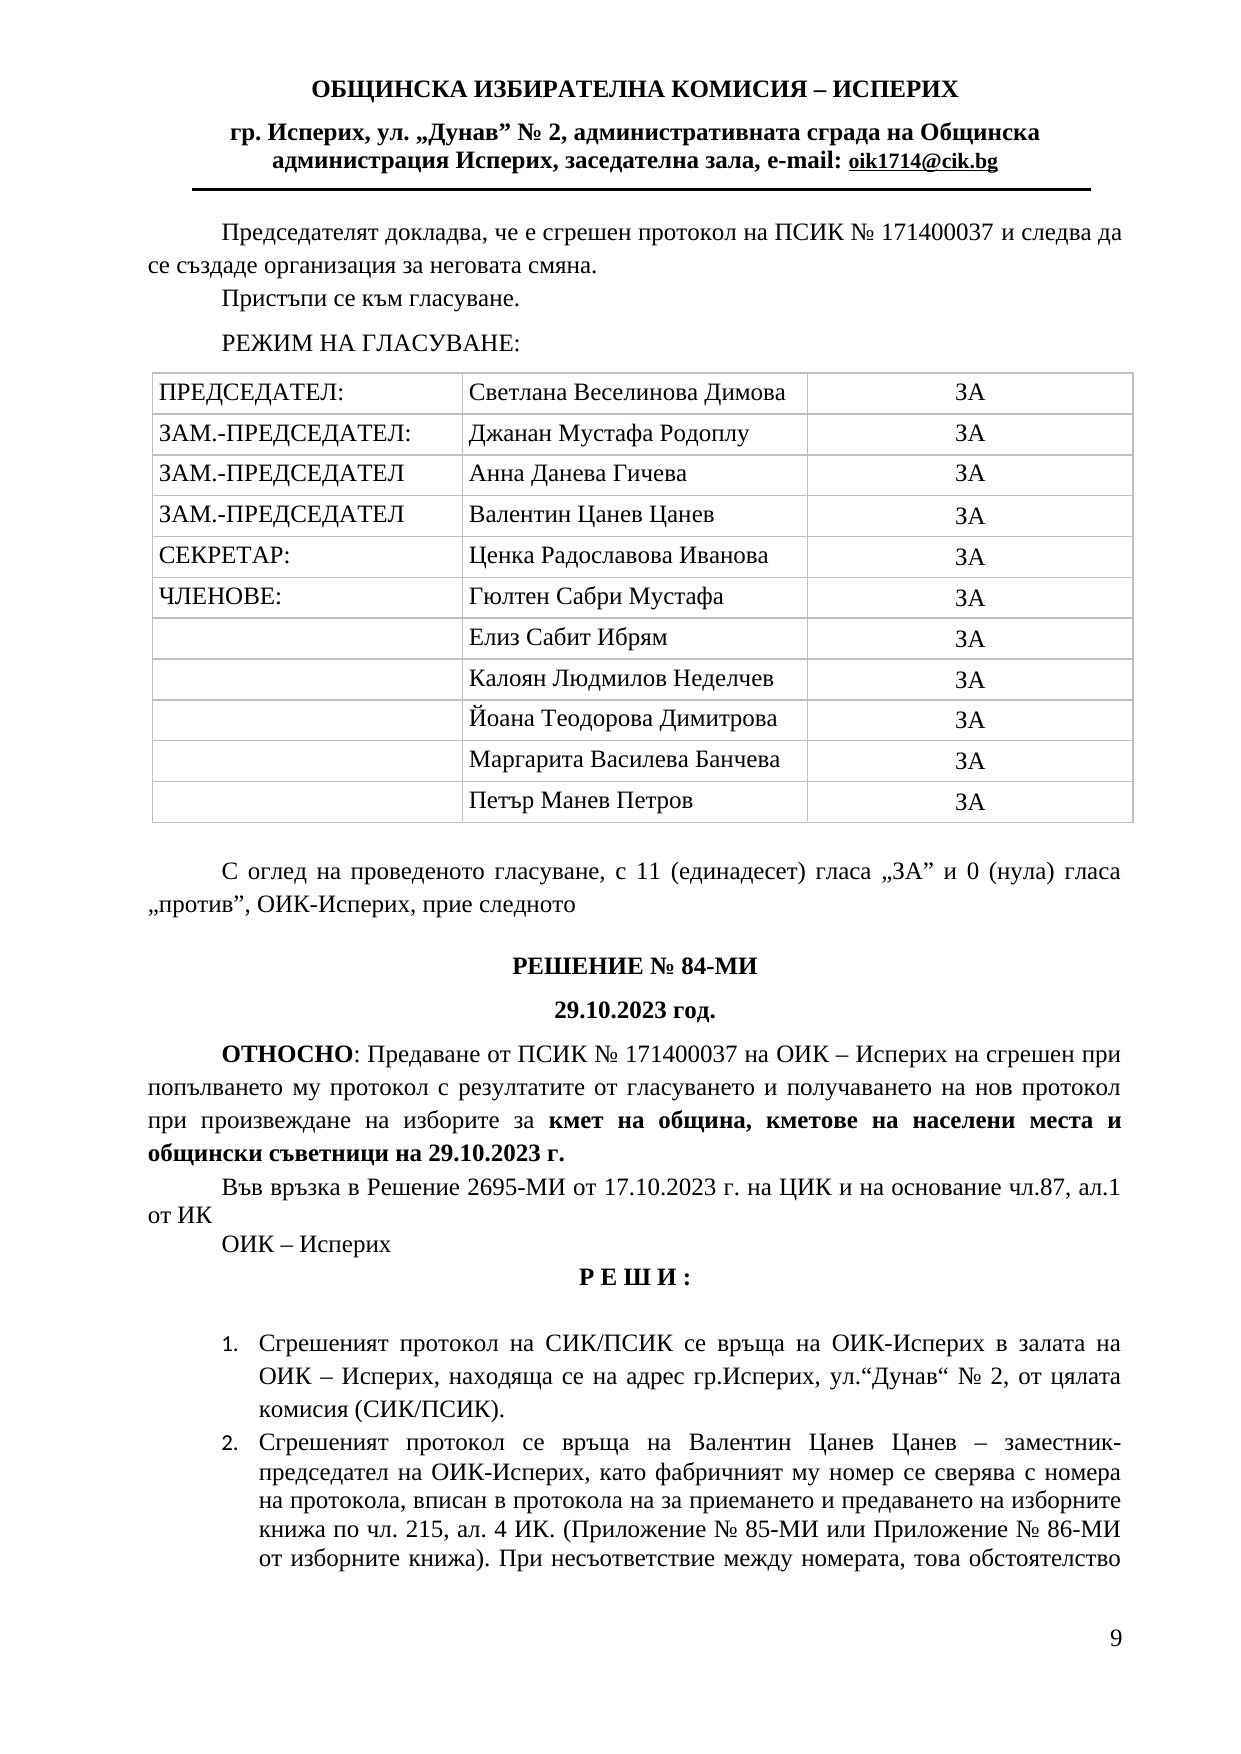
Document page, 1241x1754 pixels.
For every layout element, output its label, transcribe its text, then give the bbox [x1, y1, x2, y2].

text ОИК – Исперих [148, 1229, 1122, 1258]
table_header ПРЕДСЕДАТЕЛ: [153, 374, 462, 413]
table_cell ЗА [808, 415, 1132, 454]
table_cell ЗА [808, 578, 1132, 617]
table_cell ЗА [808, 537, 1132, 576]
table_cell ЗА [808, 741, 1132, 781]
list Сгрешеният протокол на СИК/ПСИК се връща на ОИК-Исперих в залата на ОИК – Исперих, находяща се на адрес гр.Исперих, ул.“Дунав“ № 2, от цялата комисия (СИК/ПСИК). [221, 1328, 1122, 1423]
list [221, 1427, 1122, 1572]
table_cell Йоана Теодорова Димитрова [463, 701, 807, 740]
table_cell Анна Данева Гичева [463, 456, 807, 495]
table_cell Маргарита Василева Банчева [463, 741, 807, 781]
text РЕШЕНИЕ № 84-МИ [148, 951, 1122, 979]
table_header Светлана Веселинова Димова [463, 374, 807, 413]
text РЕЖИМ НА ГЛАСУВАНЕ: [148, 328, 1122, 357]
text ОТНОСНО: Предаване от ПСИК № 171400037 на ОИК – Исперих на сгрешен при попълването му протокол с резултатите от гласуването и получаването на нов протокол при произвеждане на изборите за кмет на община, кметове на населени места и общински съветници на 29.10.2023 г. [148, 1039, 1122, 1167]
table_cell [153, 660, 462, 699]
table_cell Джанан Мустафа Родоплу [463, 415, 807, 454]
table_cell [153, 701, 462, 740]
table_cell ЗА [808, 496, 1132, 536]
table_cell Елиз Сабит Ибрям [463, 619, 807, 658]
text С оглед на проведеното гласуване, с 11 (единадесет) гласа „ЗА” и 0 (нула) гласа „против”, ОИК-Исперих, прие следното [148, 856, 1122, 918]
table_cell СЕКРЕТАР: [153, 537, 462, 576]
table_cell ЗА [808, 619, 1132, 658]
table_header ЗА [808, 374, 1132, 413]
table_cell ЗАМ.-ПРЕДСЕДАТЕЛ [153, 496, 462, 536]
table_cell ЗА [808, 701, 1132, 740]
table_cell Калоян Людмилов Неделчев [463, 660, 807, 699]
table_cell ЗА [808, 660, 1132, 699]
table_cell Валентин Цанев Цанев [463, 496, 807, 536]
table_cell Гюлтен Сабри Мустафа [463, 578, 807, 617]
text Р Е Ш И : [148, 1262, 1122, 1291]
text Председателят докладва, че е сгрешен протокол на ПСИК № 171400037 и следва да се създаде организация за неговата смяна. [148, 217, 1122, 279]
text 29.10.2023 год. [148, 995, 1122, 1024]
table_cell ЗА [808, 456, 1132, 495]
table_cell [153, 619, 462, 658]
table_cell [153, 741, 462, 781]
table_cell Ценка Радославова Иванова [463, 537, 807, 576]
table_cell Петър Манев Петров [463, 782, 807, 821]
text Пристъпи се към гласуване. [148, 283, 1122, 312]
table_cell [153, 782, 462, 821]
table_cell ЗАМ.-ПРЕДСЕДАТЕЛ [153, 456, 462, 495]
table_cell ЗАМ.-ПРЕДСЕДАТЕЛ: [153, 415, 462, 454]
table_cell ЗА [808, 782, 1132, 821]
table_cell ЧЛЕНОВЕ: [153, 578, 462, 617]
text Във връзка в Решение 2695-МИ от 17.10.2023 г. на ЦИК и на основание чл.87, ал.1 от ИК [148, 1172, 1122, 1229]
